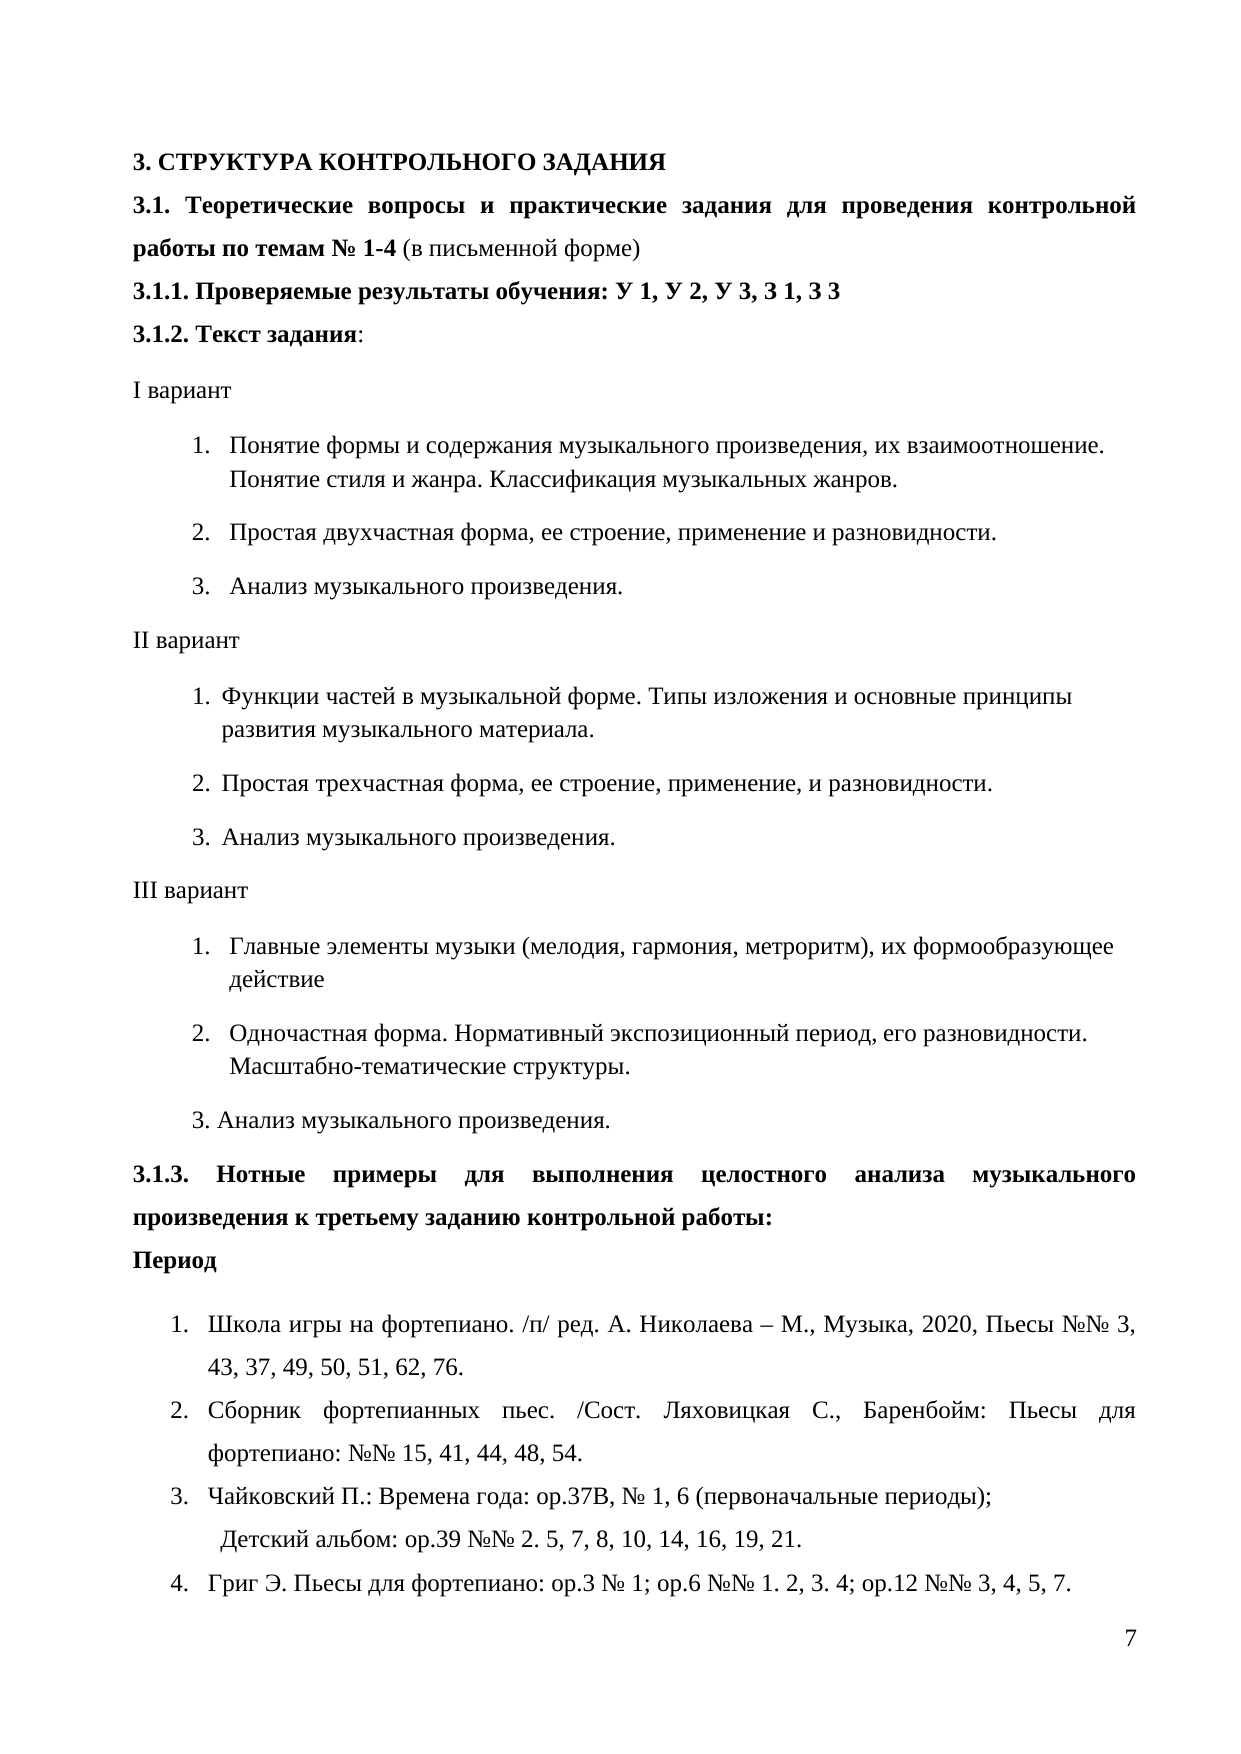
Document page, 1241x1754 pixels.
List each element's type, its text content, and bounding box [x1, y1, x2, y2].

list Чайковский П.: Времена года: ор.37В, № 1, 6 (первоначальные периоды); [170, 1481, 1137, 1510]
list Анализ музыкального произведения. [192, 571, 1137, 600]
text Период [133, 1245, 1137, 1274]
list Школа игры на фортепиано. /п/ ред. А. Николаева – М., Музыка, 2020, Пьесы №№ 3, 43, 37, 49, 50, 51, 62, 76. [170, 1309, 1137, 1381]
list Одночастная форма. Нормативный экспозиционный период, его разновидности. Масштабно-тематические структуры. [192, 1018, 1137, 1080]
text 3.1. Теоретические вопросы и практические задания для проведения контрольной работы по темам № 1-4 (в письменной форме) [133, 190, 1137, 262]
list Функции частей в музыкальной форме. Типы изложения и основные принципы развития музыкального материала. [192, 681, 1137, 743]
list Сборник фортепианных пьес. /Сост. Ляховицкая С., Баренбойм: Пьесы для фортепиано: №№ 15, 41, 44, 48, 54. [170, 1395, 1137, 1467]
text 3.1.1. Проверяемые результаты обучения: У 1, У 2, У 3, З 1, З 3 [133, 276, 1137, 305]
list Простая двухчастная форма, ее строение, применение и разновидности. [192, 517, 1137, 546]
text 3. Анализ музыкального произведения. [192, 1105, 1137, 1133]
list Григ Э. Пьесы для фортепиано: ор.3 № 1; ор.6 №№ 1. 2, 3. 4; ор.12 №№ 3, 4, 5, 7. [170, 1568, 1137, 1596]
list Понятие формы и содержания музыкального произведения, их взаимоотношение. Понятие стиля и жанра. Классификация музыкальных жанров. [192, 431, 1137, 492]
text 3.1.3. Нотные примеры для выполнения целостного анализа музыкального произведения к третьему заданию контрольной работы: [133, 1159, 1137, 1231]
text III вариант [133, 875, 1137, 904]
list Главные элементы музыки (мелодия, гармония, метроритм), их формообразующее действие [192, 931, 1137, 993]
text II вариант [133, 625, 1137, 654]
text 3.1.2. Текст задания: [133, 319, 1137, 348]
text Детский альбом: ор.39 №№ 2. 5, 7, 8, 10, 14, 16, 19, 21. [133, 1524, 1137, 1553]
text 3. СТРУКТУРА КОНТРОЛЬНОГО ЗАДАНИЯ [133, 147, 1137, 176]
list Анализ музыкального произведения. [192, 822, 1137, 850]
list Простая трехчастная форма, ее строение, применение, и разновидности. [192, 768, 1137, 796]
text I вариант [133, 375, 1137, 404]
